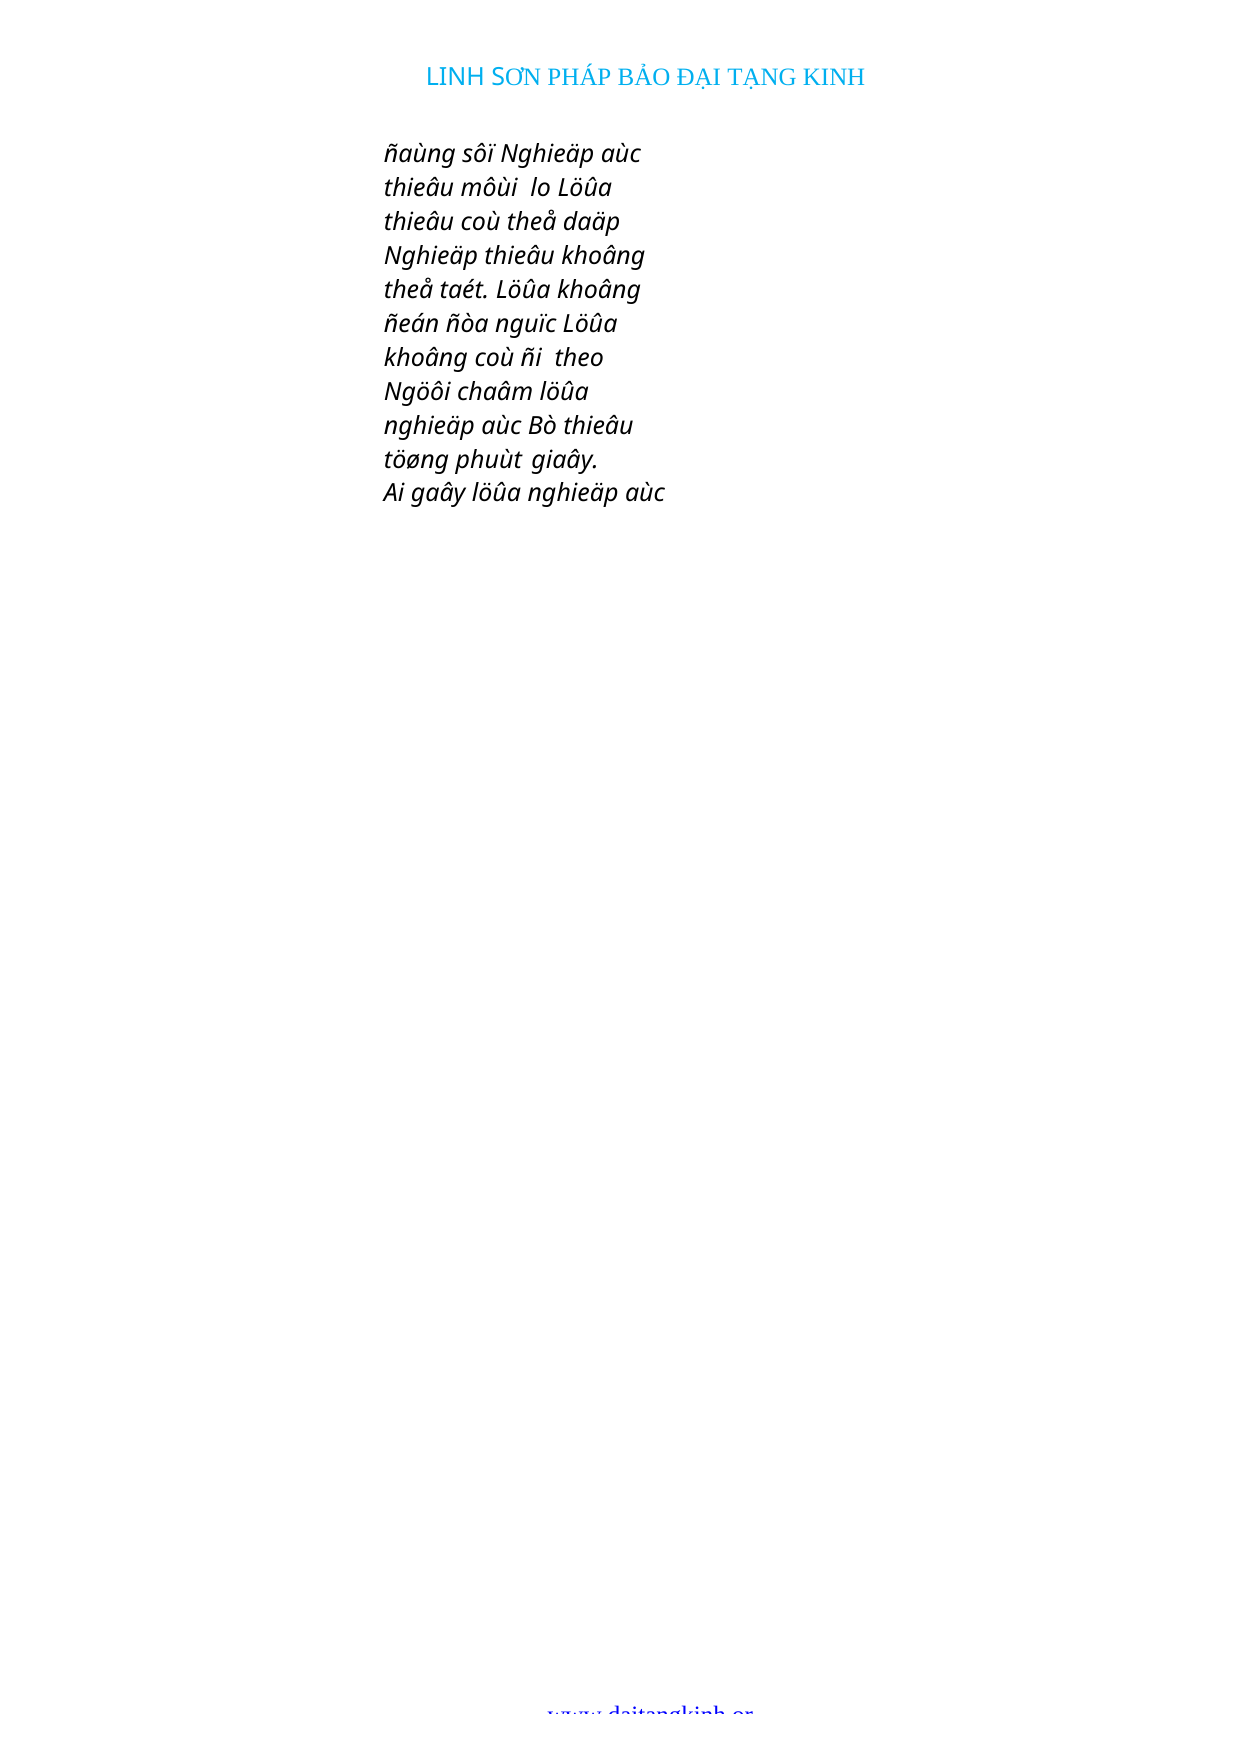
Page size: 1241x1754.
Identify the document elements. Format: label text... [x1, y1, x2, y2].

text Ai gaây löûa nghieäp aùc [384, 476, 1105, 508]
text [384, 135, 666, 476]
